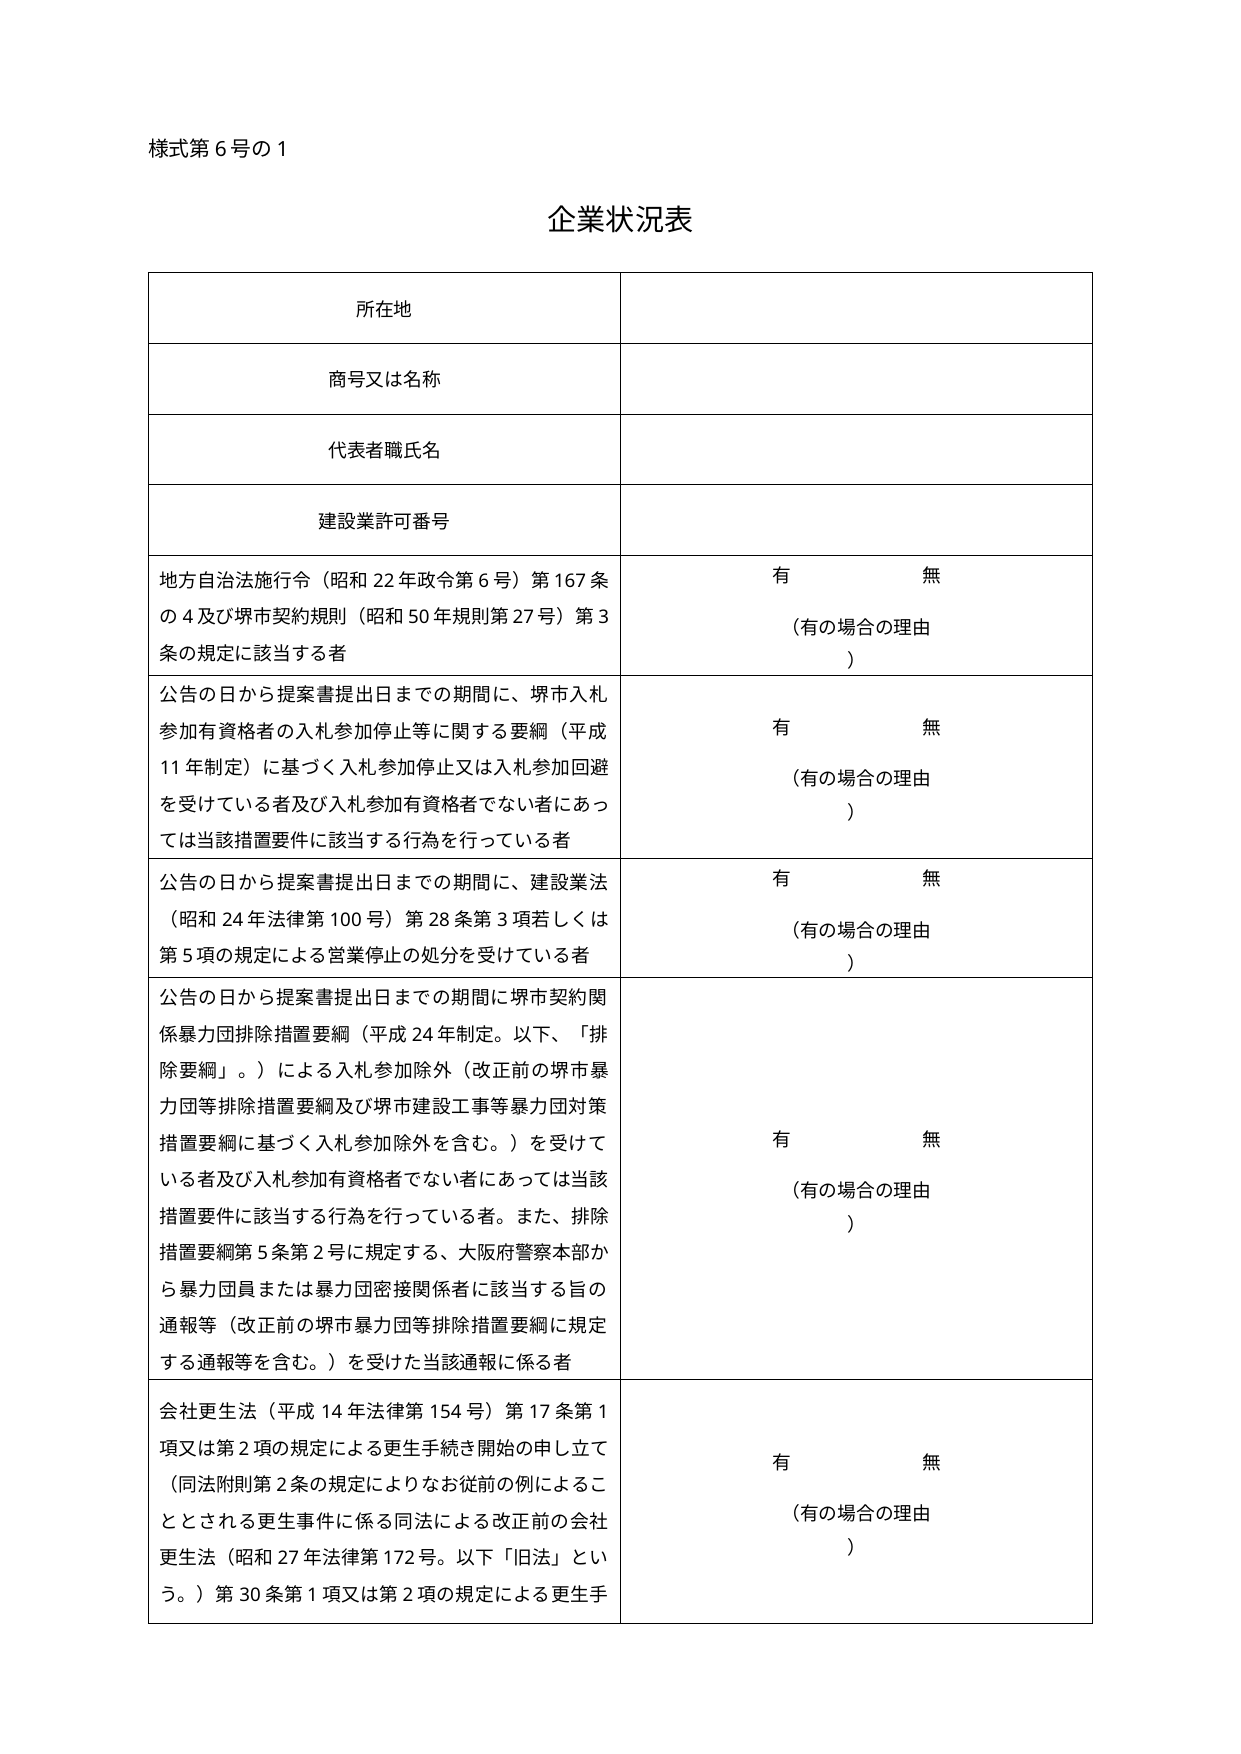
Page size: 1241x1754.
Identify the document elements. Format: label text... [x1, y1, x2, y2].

table_cell 有 無 （有の場合の理由 ） [621, 859, 1092, 977]
table_cell 公告の日から提案書提出日までの期間に、堺市入札参加有資格者の入札参加停止等に関する要綱（平成11年制定）に基づく入札参加停止又は入札参加回避を受けている者及び入札参加有資格者でない者にあっては当該措置要件に該当する行為を行っている者 [149, 676, 620, 858]
table_cell 公告の日から提案書提出日までの期間に、建設業法（昭和24年法律第100号）第28条第3項若しくは第5項の規定による営業停止の処分を受けている者 [149, 859, 620, 977]
table_header 所在地 [149, 273, 620, 343]
table_cell 地方自治法施行令（昭和22年政令第6号）第167条の4及び堺市契約規則（昭和50年規則第27号）第3条の規定に該当する者 [149, 556, 620, 674]
table_cell 有 無 （有の場合の理由 ） [621, 556, 1092, 674]
table_cell 代表者職氏名 [149, 415, 620, 484]
table_cell 商号又は名称 [149, 344, 620, 413]
text 企業状況表 [148, 196, 1092, 238]
table_cell 有 無 （有の場合の理由 ） [621, 676, 1092, 858]
table_cell 有 無 （有の場合の理由 ） [621, 1380, 1092, 1623]
table_cell 公告の日から提案書提出日までの期間に堺市契約関係暴力団排除措置要綱（平成24年制定。以下、「排除要綱」。）による入札参加除外（改正前の堺市暴力団等排除措置要綱及び堺市建設工事等暴力団対策措置要綱に基づく入札参加除外を含む。）を受けている者及び入札参加有資格者でない者にあっては当該措置要件に該当する行為を行っている者。また、排除措置要綱第5条第2号に規定する、大阪府警察本部から暴力団員または暴力団密接関係者に該当する旨の通報等（改正前の堺市暴力団等排除措置要綱に規定する通報等を含む。）を受けた当該通報に係る者 [149, 978, 620, 1379]
table_cell [621, 415, 1092, 484]
table_header [621, 273, 1092, 343]
table_cell [621, 344, 1092, 413]
table_cell [621, 485, 1092, 555]
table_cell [149, 1380, 620, 1623]
table_cell 建設業許可番号 [149, 485, 620, 555]
text 様式第6号の1 [148, 129, 1092, 163]
table_cell 有 無 （有の場合の理由 ） [621, 978, 1092, 1379]
